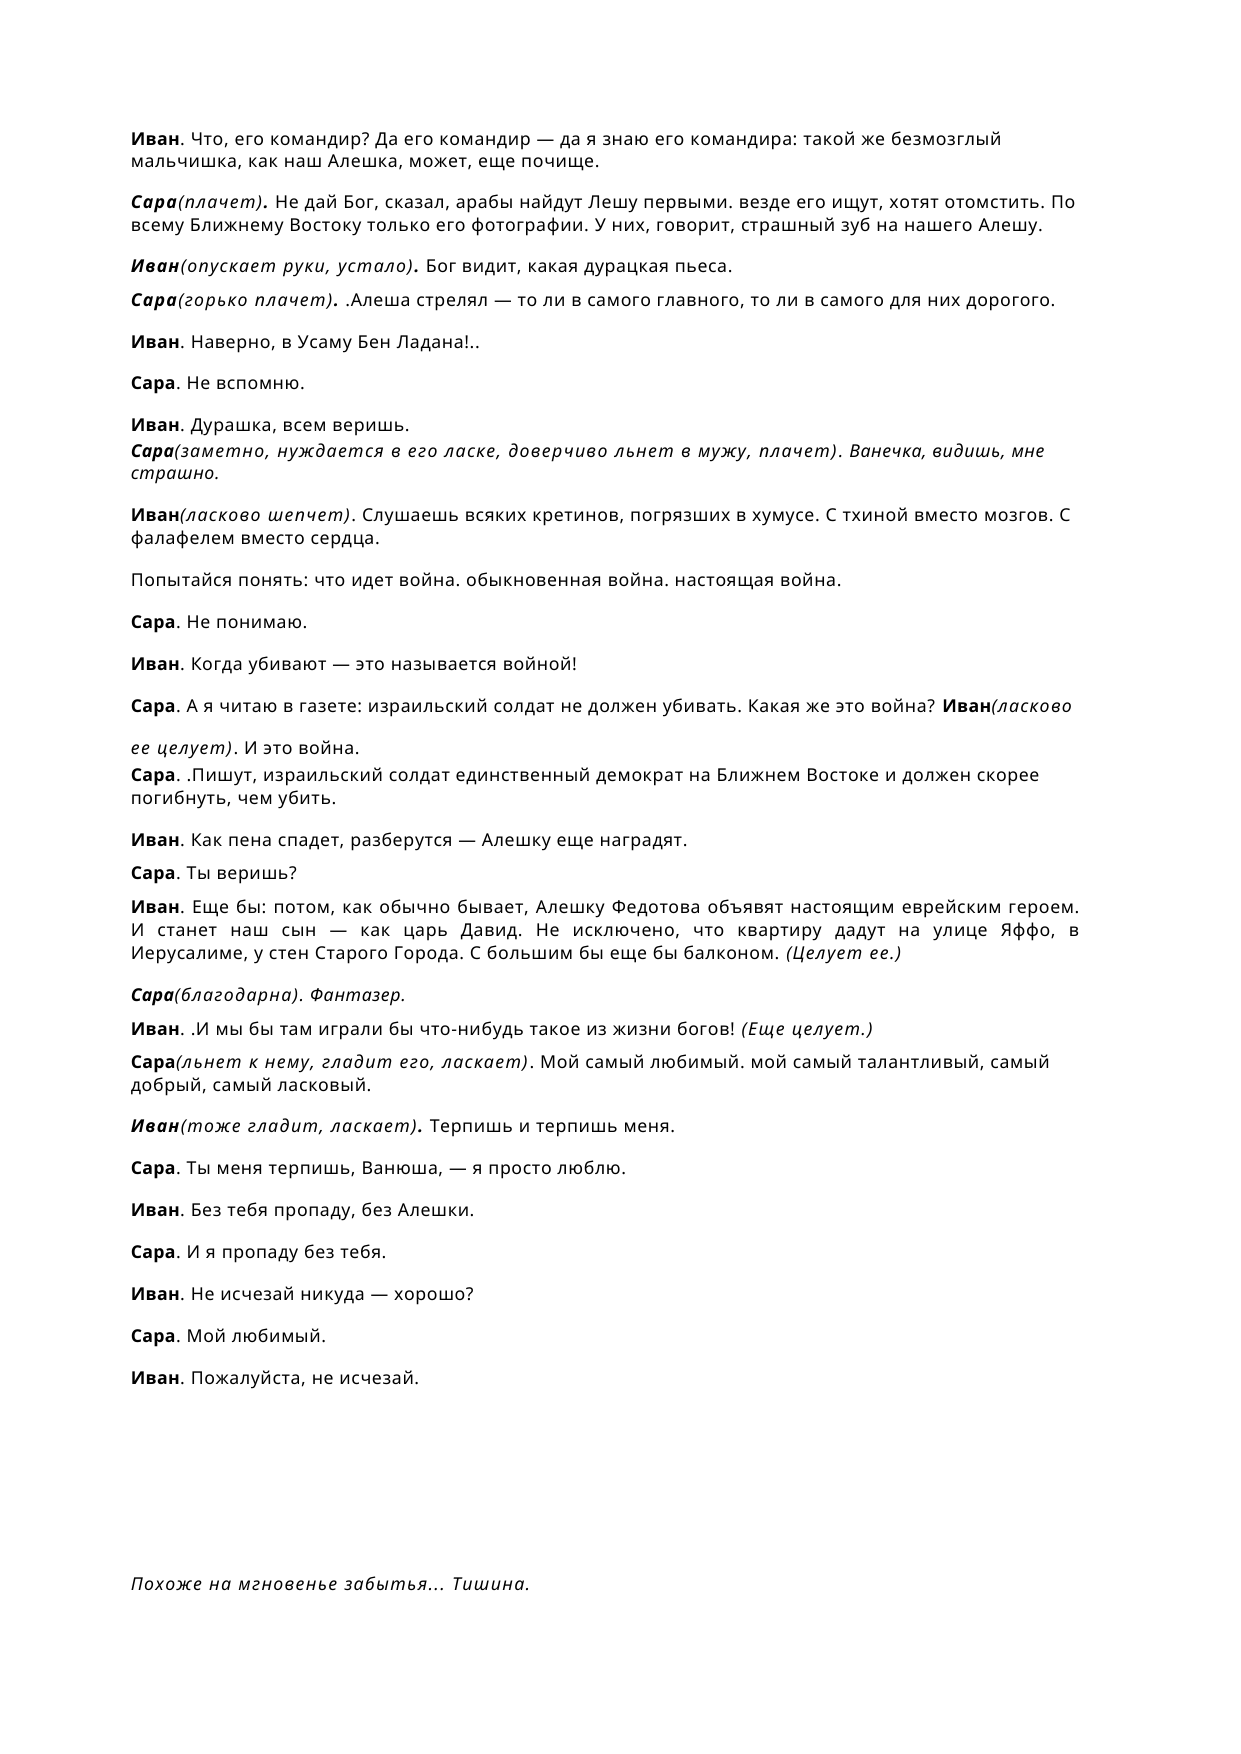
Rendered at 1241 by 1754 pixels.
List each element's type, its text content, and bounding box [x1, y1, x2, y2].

text Сара. Ты меня терпишь, Ванюша, — я просто люблю. [131, 1141, 1114, 1183]
text Иван(тоже гладит, ласкает). Терпишь и терпишь меня. [131, 1099, 1114, 1141]
text Иван. Когда убивают — это называется войной! [131, 637, 1114, 679]
text Иван. Пожалуйста, не исчезай. [131, 1351, 1114, 1393]
text Сара(заметно, нуждается в его ласке, доверчиво льнет в мужу, плачет). Ванечка, видишь, мне страшно. [131, 439, 1081, 484]
text Сара. Не вспомню. [131, 356, 1114, 398]
text Иван. Еще бы: потом, как обычно бывает, Алешку Федотова объявят настоящим еврейским героем. И станет наш сын — как царь Давид. Не исключено, что квартиру дадут на улице Яффо, в Иерусалиме, у стен Старого Города. С большим бы еще бы балконом. (Целует ее.) [131, 895, 1081, 964]
text Иван. Не исчезай никуда — хорошо? [131, 1267, 1114, 1309]
text Попытайся понять: что идет война. обыкновенная война. настоящая война. [131, 553, 1114, 595]
text Иван. Наверно, в Усаму Бен Ладана!.. [131, 315, 1114, 356]
text Похоже на мгновенье забытья... Тишина. [131, 1576, 531, 1594]
text Сара(плачет). Не дай Бог, сказал, арабы найдут Лешу первыми. везде его ищут, хотят отомстить. По всему Ближнему Востоку только его фотографии. У них, говорит, страшный зуб на нашего Алешу. [131, 191, 1081, 236]
text Иван. Без тебя пропаду, без Алешки. [131, 1183, 1114, 1225]
text Сара. Не понимаю. [131, 595, 1114, 637]
text Сара. А я читаю в газете: израильский солдат не должен убивать. Какая же это война? Иван(ласково ее целует). И это война. [131, 679, 1081, 763]
text Сара(горько плачет). .Алеша стрелял — то ли в самого главного, то ли в самого для них дорогого. [131, 288, 1081, 311]
text Сара. И я пропаду без тебя. [131, 1225, 1114, 1267]
text Иван(ласково шепчет). Слушаешь всяких кретинов, погрязших в хумусе. С тхиной вместо мозгов. С фалафелем вместо сердца. [131, 502, 1081, 549]
text Сара. Ты веришь? [131, 865, 1114, 883]
text Иван. Как пена спадет, разберутся — Алешку еще наградят. [131, 832, 1114, 850]
text Иван. Дурашка, всем веришь. [131, 398, 1114, 439]
text Сара(льнет к нему, гладит его, ласкает). Мой самый любимый. мой самый талантливый, самый добрый, самый ласковый. [131, 1051, 1081, 1096]
text Сара(благодарна). Фантазер. [131, 987, 1114, 1005]
text Иван(опускает руки, устало). Бог видит, какая дурацкая пьеса. [131, 258, 1114, 276]
text Сара. Мой любимый. [131, 1309, 1114, 1351]
text Иван. Что, его командир? Да его командир — да я знаю его командира: такой же безмозглый мальчишка, как наш Алешка, может, еще почище. [131, 127, 1081, 172]
text Сара. .Пишут, израильский солдат единственный демократ на Ближнем Востоке и должен скорее погибнуть, чем убить. [131, 763, 1081, 809]
text Иван. .И мы бы там играли бы что-нибудь такое из жизни богов! (Еще целует.) [131, 1021, 1114, 1038]
